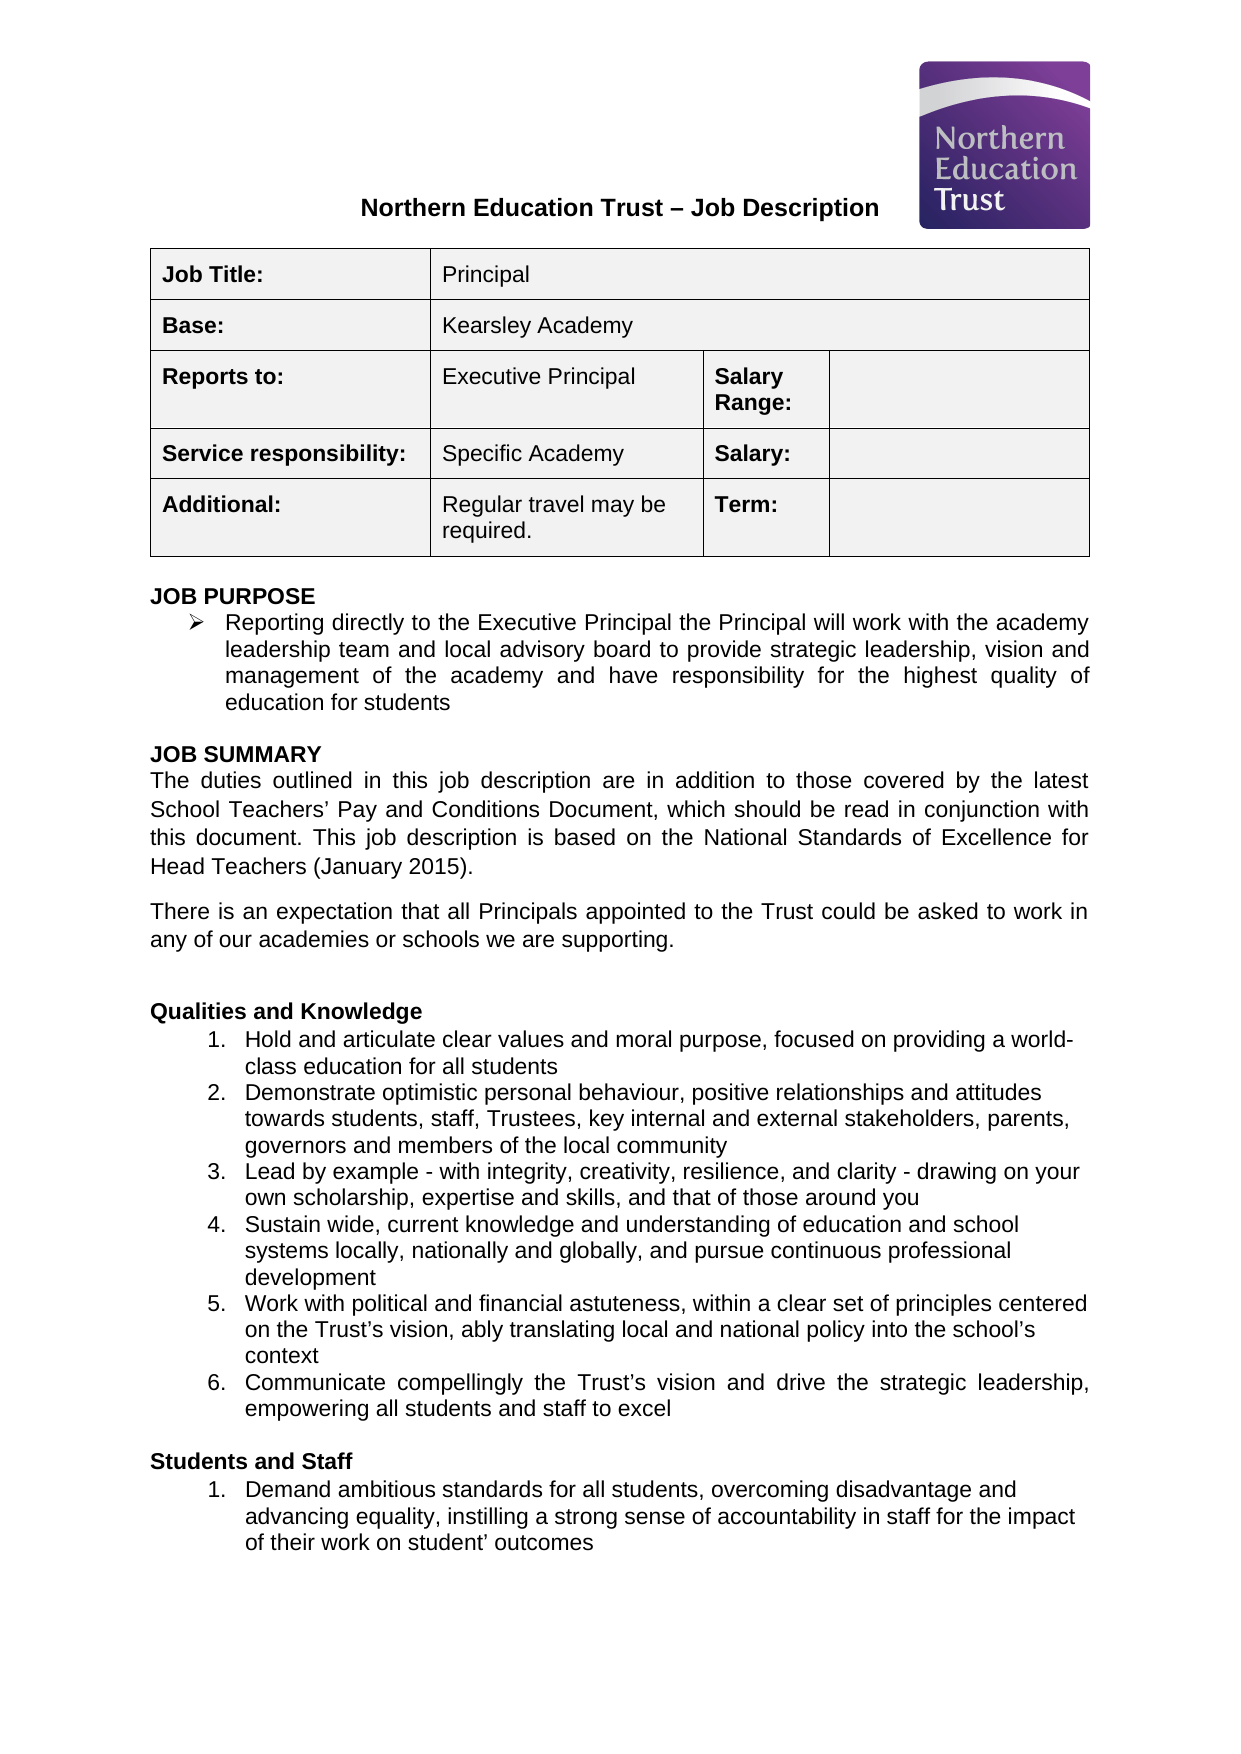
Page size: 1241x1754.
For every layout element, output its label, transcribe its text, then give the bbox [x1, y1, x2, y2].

text Qualities and Knowledge [150, 998, 1090, 1024]
text JOB SUMMARY [150, 741, 1090, 767]
text There is an expectation that all Principals appointed to the Trust could be asked to work in any of our academies or schools we are supporting. [150, 898, 1090, 953]
table_cell Base: [151, 300, 430, 350]
list Communicate compellingly the Trust’s vision and drive the strategic leadership, empowering all students and staff to excel [207, 1369, 1090, 1422]
list Hold and articulate clear values and moral purpose, focused on providing a world- class education for all students [207, 1026, 1090, 1079]
table_cell Kearsley Academy [431, 300, 1089, 350]
list Lead by example - with integrity, creativity, resilience, and clarity - drawing on your own scholarship, expertise and skills, and that of those around you [207, 1158, 1090, 1211]
text The duties outlined in this job description are in addition to those covered by the latest School Teachers’ Pay and Conditions Document, which should be read in conjunction with this document. This job description is based on the National Standards of Excellence for Head Teachers (January 2015). [150, 767, 1090, 879]
picture [918, 61, 1091, 229]
text JOB PURPOSE [150, 583, 1090, 609]
table_cell [830, 351, 1089, 427]
table_cell Term: [704, 479, 829, 556]
list Work with political and financial astuteness, within a clear set of principles centered on the Trust’s vision, ably translating local and national policy into the school’s context [207, 1290, 1090, 1369]
table_header Job Title: [151, 249, 430, 299]
table_cell Regular travel may be required. [431, 479, 703, 556]
table_cell [830, 479, 1089, 556]
text Northern Education Trust – Job Description [150, 193, 918, 222]
table_cell Specific Academy [431, 429, 703, 478]
table_cell [830, 429, 1089, 478]
table_cell Reports to: [151, 351, 430, 427]
table_header Principal [431, 249, 1089, 299]
table_cell Salary: [704, 429, 829, 478]
list Demonstrate optimistic personal behaviour, positive relationships and attitudes towards students, staff, Trustees, key internal and external stakeholders, parents, governors and members of the local community [207, 1079, 1090, 1158]
list Sustain wide, current knowledge and understanding of education and school systems locally, nationally and globally, and pursue continuous professional development [207, 1211, 1090, 1290]
list Demand ambitious standards for all students, overcoming disadvantage and advancing equality, instilling a strong sense of accountability in staff for the impact of their work on student’ outcomes [207, 1476, 1090, 1555]
table_cell Service responsibility: [151, 429, 430, 478]
text Students and Staff [150, 1448, 1090, 1474]
table_cell Salary Range: [704, 351, 829, 427]
table_cell Executive Principal [431, 351, 703, 427]
table_cell Additional: [151, 479, 430, 556]
list Reporting directly to the Executive Principal the Principal will work with the academy leadership team and local advisory board to provide strategic leadership, vision and management of the academy and have responsibility for the highest quality of education for students [187, 609, 1090, 715]
